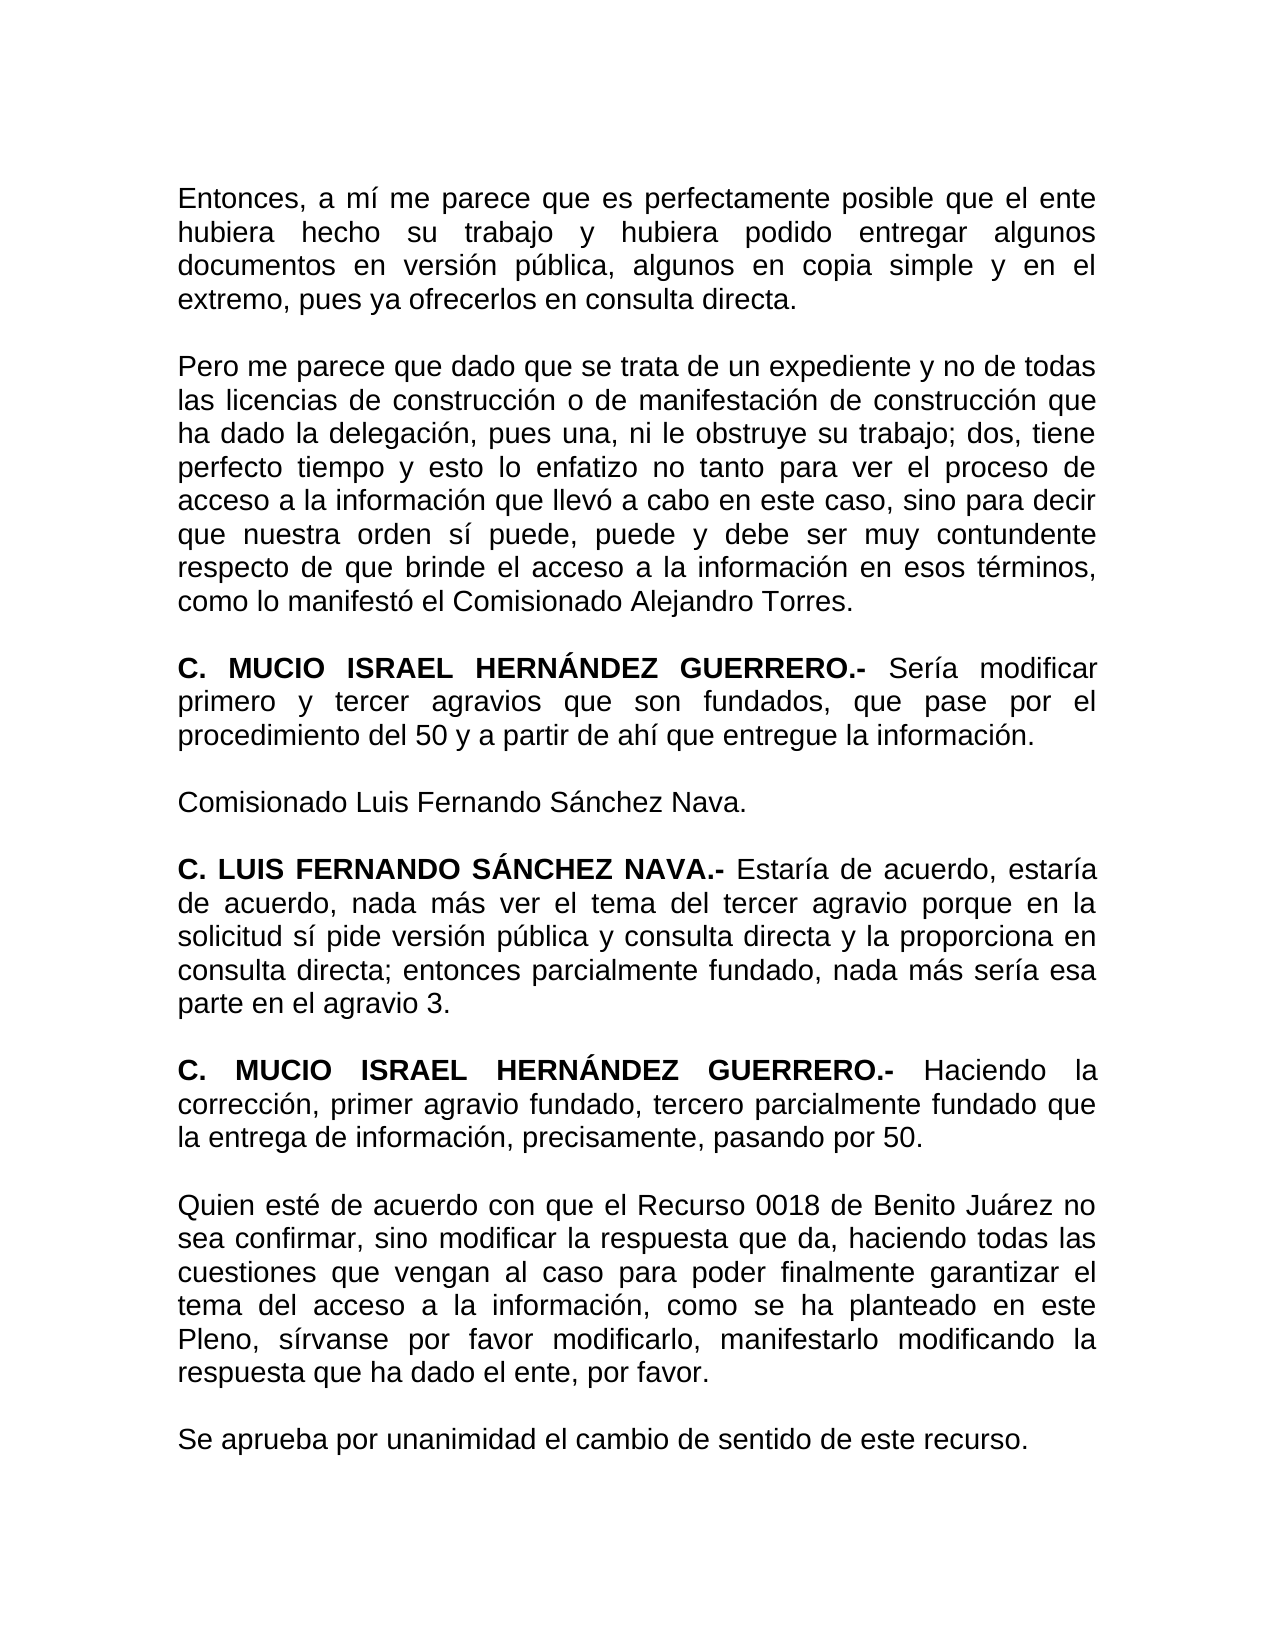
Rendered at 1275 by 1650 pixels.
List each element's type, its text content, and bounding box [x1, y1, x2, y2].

text Pero me parece que dado que se trata de un expediente y no de todas las licencias de construcción o de manifestación de construcción que ha dado la delegación, pues una, ni le obstruye su trabajo; dos, tiene perfecto tiempo y esto lo enfatizo no tanto para ver el proceso de acceso a la información que llevó a cabo en este caso, sino para decir que nuestra orden sí puede, puede y debe ser muy contundente respecto de que brinde el acceso a la información en esos términos, como lo manifestó el Comisionado Alejandro Torres. [177, 349, 1098, 617]
text Entonces, a mí me parece que es perfectamente posible que el ente hubiera hecho su trabajo y hubiera podido entregar algunos documentos en versión pública, algunos en copia simple y en el extremo, pues ya ofrecerlos en consulta directa. [177, 181, 1098, 315]
text Se aprueba por unanimidad el cambio de sentido de este recurso. [177, 1422, 1098, 1456]
text C. MUCIO ISRAEL HERNÁNDEZ GUERRERO.- Sería modificar primero y tercer agravios que son fundados, que pase por el procedimiento del 50 y a partir de ahí que entregue la información. [177, 651, 1098, 751]
text C. MUCIO ISRAEL HERNÁNDEZ GUERRERO.- Haciendo la corrección, primer agravio fundado, tercero parcialmente fundado que la entrega de información, precisamente, pasando por 50. [177, 1053, 1098, 1154]
text C. LUIS FERNANDO SÁNCHEZ NAVA.- Estaría de acuerdo, estaría de acuerdo, nada más ver el tema del tercer agravio porque en la solicitud sí pide versión pública y consulta directa y la proporciona en consulta directa; entonces parcialmente fundado, nada más sería esa parte en el agravio 3. [177, 852, 1098, 1020]
text Quien esté de acuerdo con que el Recurso 0018 de Benito Juárez no sea confirmar, sino modificar la respuesta que da, haciendo todas las cuestiones que vengan al caso para poder finalmente garantizar el tema del acceso a la información, como se ha planteado en este Pleno, sírvanse por favor modificarlo, manifestarlo modificando la respuesta que ha dado el ente, por favor. [177, 1187, 1098, 1389]
text Comisionado Luis Fernando Sánchez Nava. [177, 785, 1098, 818]
